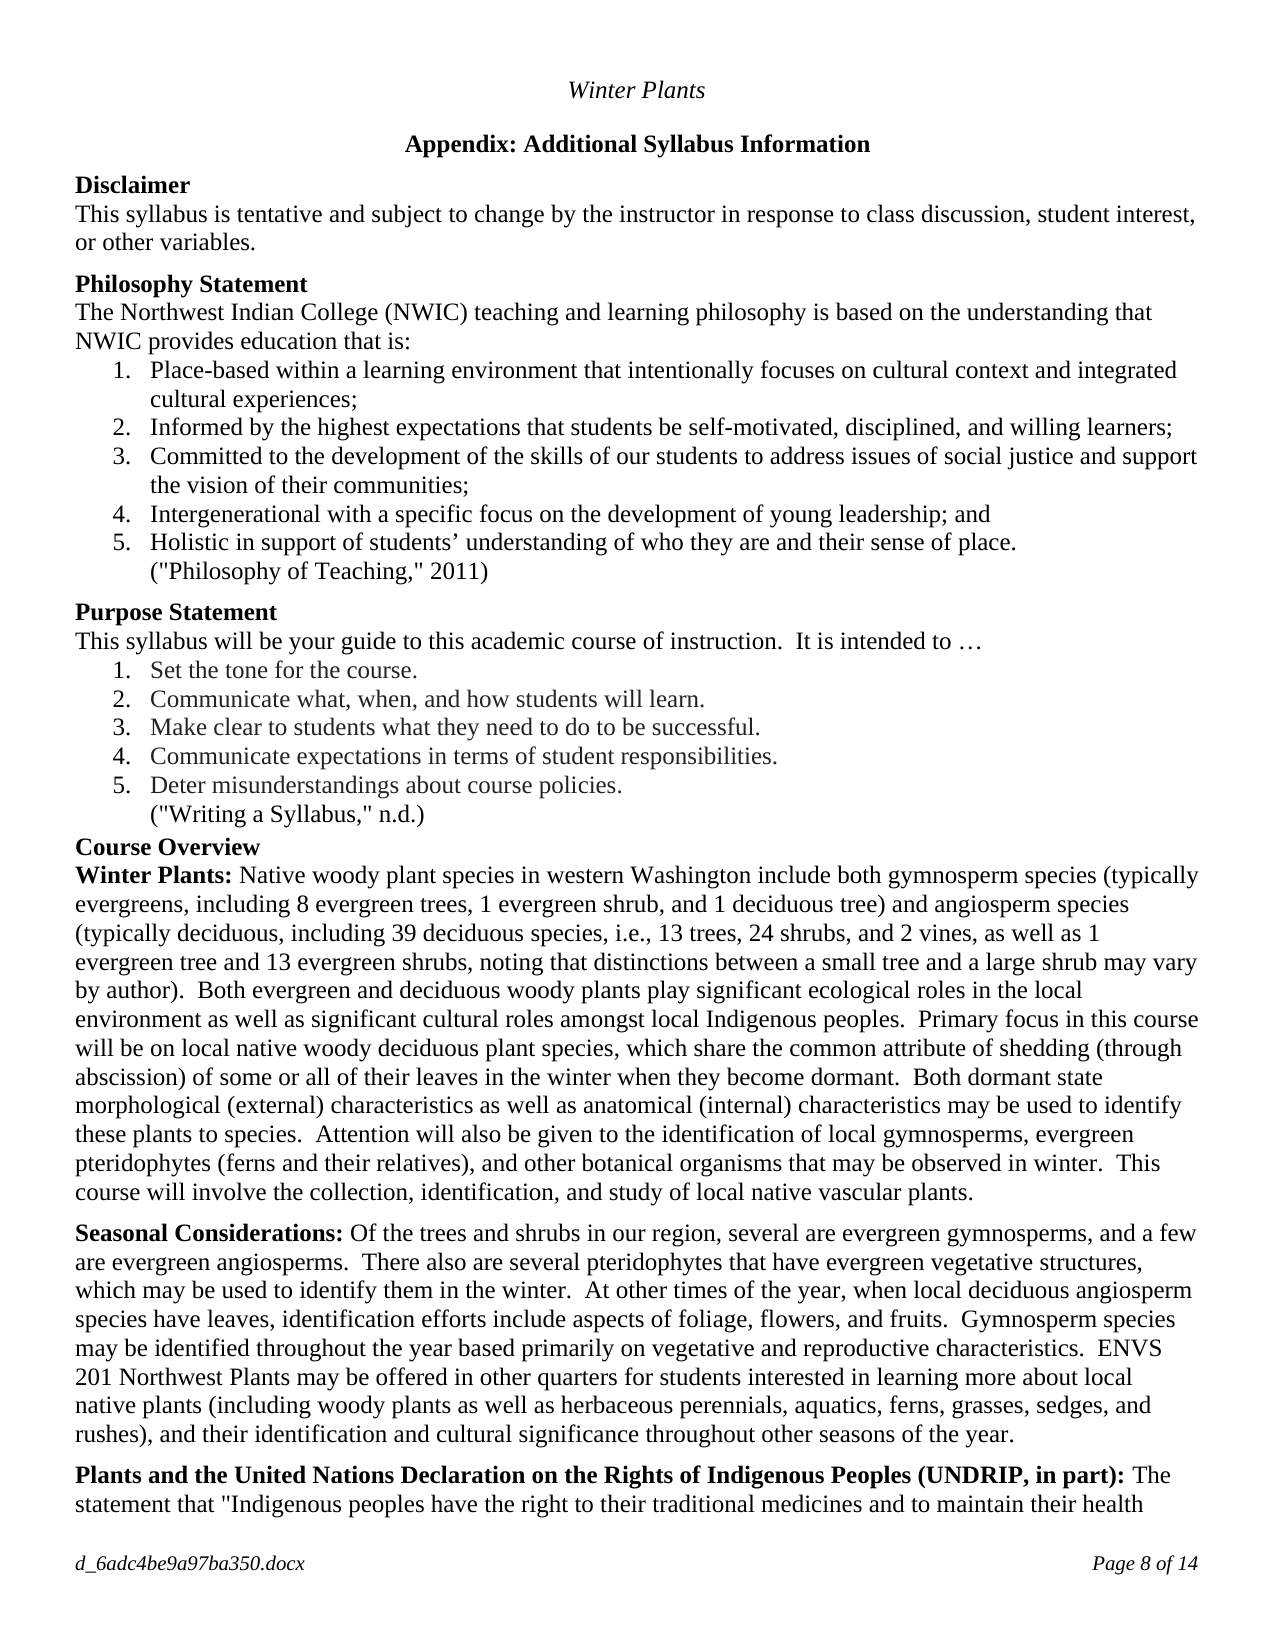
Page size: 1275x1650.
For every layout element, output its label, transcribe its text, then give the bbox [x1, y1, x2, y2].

subtitle Philosophy Statement [75, 269, 1200, 297]
list Deter misunderstandings about course policies. [112, 770, 1200, 799]
subtitle Disclaimer [75, 170, 1200, 199]
list Committed to the development of the skills of our students to address issues of social justice and support the vision of their communities; [112, 441, 1200, 499]
list Place-based within a learning environment that intentionally focuses on cultural context and integrated cultural experiences; [112, 355, 1200, 412]
subtitle Course Overview [75, 832, 1200, 861]
text This syllabus will be your guide to this academic course of instruction. It is intended to … [75, 626, 1200, 655]
text This syllabus is tentative and subject to change by the instructor in response to class discussion, student interest, or other variables. [75, 199, 1200, 256]
text Winter Plants: Native woody plant species in western Washington include both gymnosperm species (typically evergreens, including 8 evergreen trees, 1 evergreen shrub, and 1 deciduous tree) and angiosperm species (typically deciduous, including 39 deciduous species, i.e., 13 trees, 24 shrubs, and 2 vines, as well as 1 evergreen tree and 13 evergreen shrubs, noting that distinctions between a small tree and a large shrub may vary by author). Both evergreen and deciduous woody plants play significant ecological roles in the local environment as well as significant cultural roles amongst local Indigenous peoples. Primary focus in this course will be on local native woody deciduous plant species, which share the common attribute of shedding (through abscission) of some or all of their leaves in the winter when they become dormant. Both dormant state morphological (external) characteristics as well as anatomical (internal) characteristics may be used to identify these plants to species. Attention will also be given to the identification of local gymnosperms, evergreen pteridophytes (ferns and their relatives), and other botanical organisms that may be observed in winter. This course will involve the collection, identification, and study of local native vascular plants. [75, 861, 1200, 1206]
list Communicate expectations in terms of student responsibilities. [112, 741, 1200, 770]
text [75, 1461, 1200, 1518]
subtitle Purpose Statement [75, 597, 1200, 626]
list ("Writing a Syllabus," n.d.) [150, 799, 1200, 827]
list Communicate what, when, and how students will learn. [112, 684, 1200, 712]
text Seasonal Considerations: Of the trees and shrubs in our region, several are evergreen gymnosperms, and a few are evergreen angiosperms. There also are several pteridophytes that have evergreen vegetative structures, which may be used to identify them in the winter. At other times of the year, when local deciduous angiosperm species have leaves, identification efforts include aspects of foliage, flowers, and fruits. Gymnosperm species may be identified throughout the year based primarily on vegetative and reproductive characteristics. ENVS 201 Northwest Plants may be offered in other quarters for students interested in learning more about local native plants (including woody plants as well as herbaceous perennials, aquatics, ferns, grasses, sedges, and rushes), and their identification and cultural significance throughout other seasons of the year. [75, 1218, 1200, 1448]
list Make clear to students what they need to do to be successful. [112, 712, 1200, 741]
list Informed by the highest expectations that students be self-motivated, disciplined, and willing learners; [112, 412, 1200, 441]
list Holistic in support of students’ understanding of who they are and their sense of place. [112, 527, 1200, 556]
list Intergenerational with a specific focus on the development of young leadership; and [112, 499, 1200, 527]
list Set the tone for the course. [112, 655, 1200, 684]
text The Northwest Indian College (NWIC) teaching and learning philosophy is based on the understanding that NWIC provides education that is: [75, 297, 1200, 355]
text ("Philosophy of Teaching," 2011) [150, 556, 1200, 585]
subtitle Appendix: Additional Syllabus Information [75, 129, 1200, 157]
